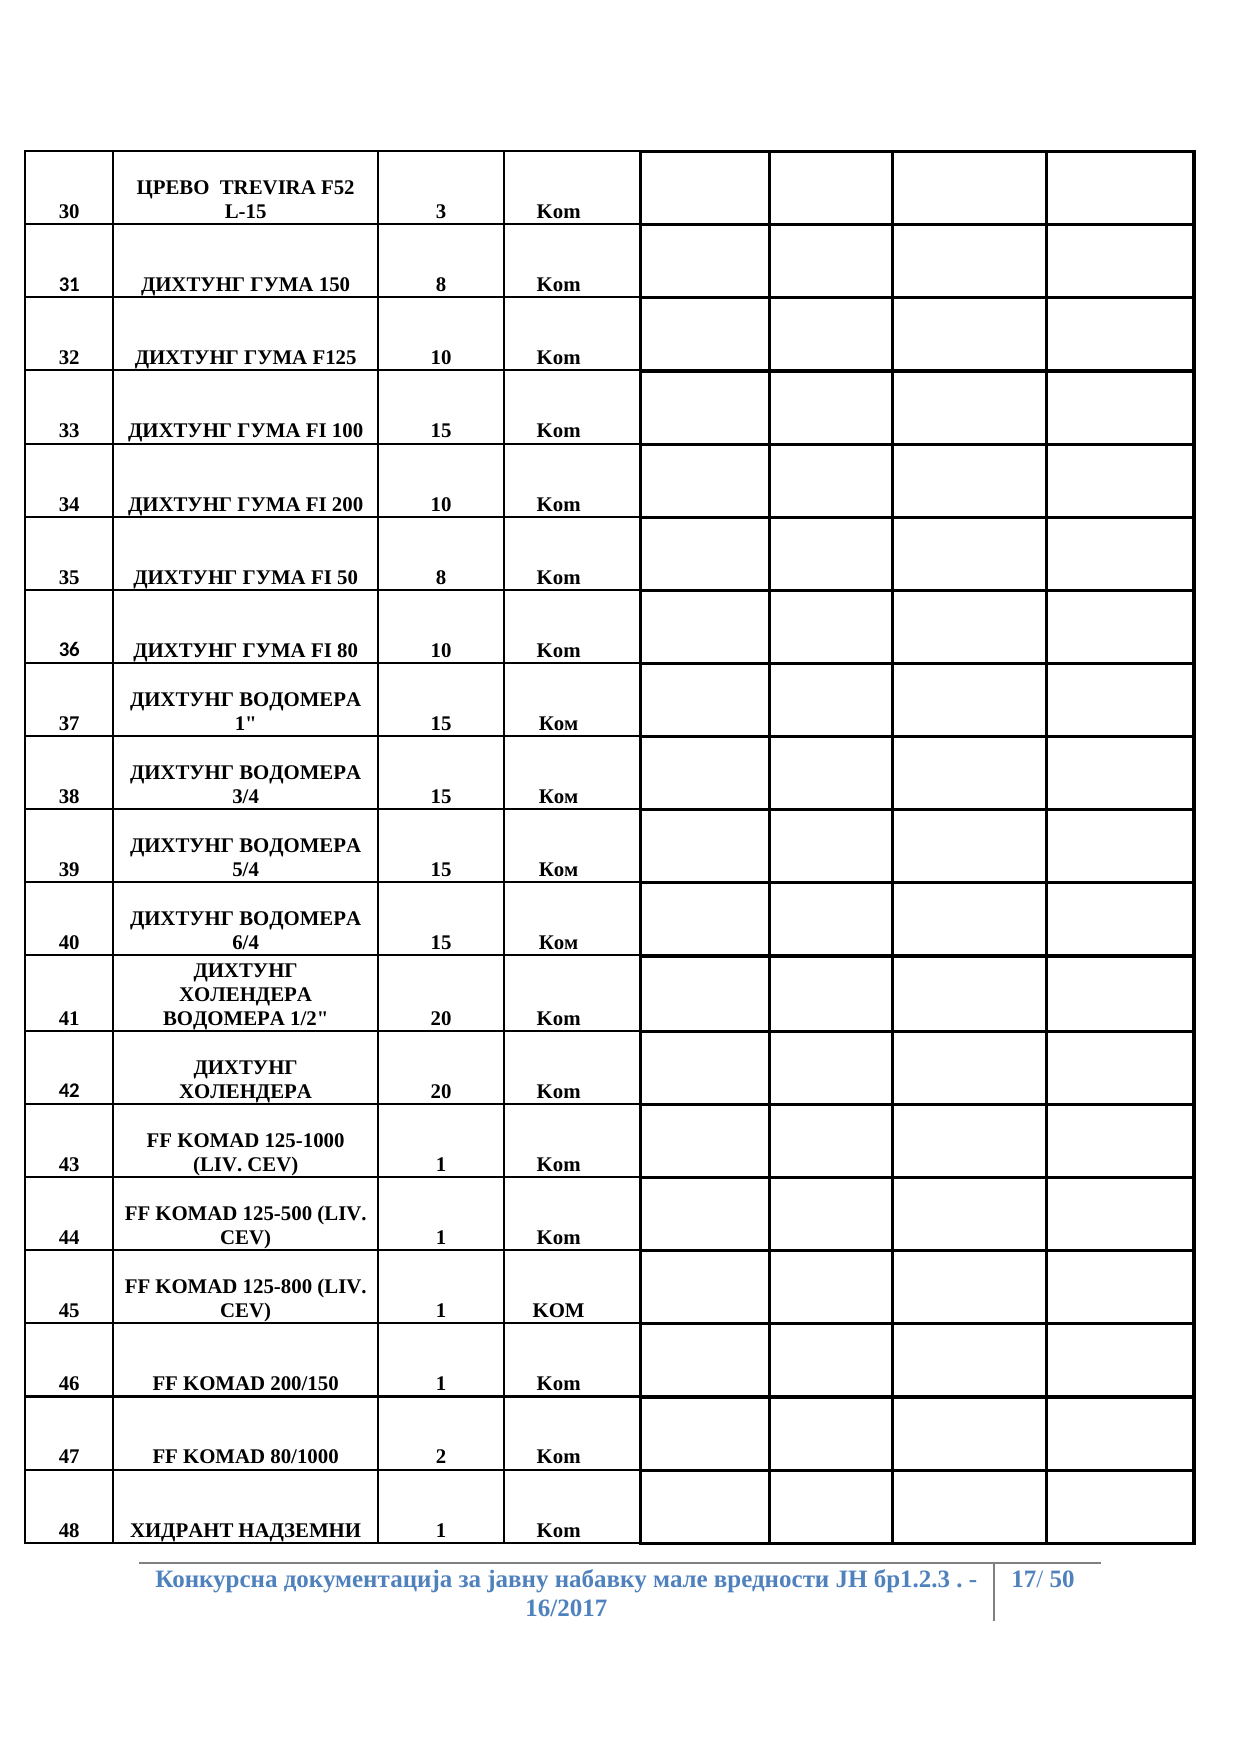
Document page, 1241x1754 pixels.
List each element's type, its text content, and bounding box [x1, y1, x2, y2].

table_cell [613, 225, 639, 296]
table_cell 38 [26, 737, 112, 808]
table_cell FF KOMAD 125-500 (LIV. CEV) [114, 1178, 377, 1249]
table_cell [771, 1106, 891, 1176]
table_cell [642, 153, 768, 223]
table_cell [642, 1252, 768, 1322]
table_cell Kom [505, 1178, 613, 1249]
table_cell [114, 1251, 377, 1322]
table_cell [613, 737, 639, 808]
table_cell 15 [379, 737, 503, 808]
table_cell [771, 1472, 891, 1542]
table_cell ДИХТУНГ ХОЛЕНДЕРА [114, 1032, 377, 1103]
table_cell 40 [26, 883, 112, 954]
table_cell 35 [26, 518, 112, 589]
table_cell [771, 226, 891, 296]
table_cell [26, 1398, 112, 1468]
table_cell 15 [379, 810, 503, 881]
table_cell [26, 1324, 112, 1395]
table_cell FF KOMAD 125-1000 (LIV. CEV) [114, 1105, 377, 1176]
table_cell Kom [505, 152, 613, 223]
table_cell [771, 592, 891, 662]
table_cell 37 [26, 664, 112, 735]
table_cell Ком [505, 737, 613, 808]
table_cell 8 [379, 225, 503, 296]
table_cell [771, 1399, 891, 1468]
table_cell Kom [505, 518, 613, 589]
table_cell [642, 738, 768, 808]
table_cell 8 [379, 518, 503, 589]
table_cell [894, 592, 1045, 662]
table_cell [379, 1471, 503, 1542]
table_cell [613, 152, 639, 223]
table_cell ДИХТУНГ ХОЛЕНДЕРА ВОДОМЕРА 1/2" [114, 956, 377, 1030]
table_cell [894, 738, 1045, 808]
table_cell [894, 665, 1045, 735]
table_cell [613, 445, 639, 516]
table_cell ДИХТУНГ ГУМА F125 [114, 298, 377, 369]
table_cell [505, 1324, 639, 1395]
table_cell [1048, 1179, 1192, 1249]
table_cell [771, 1179, 891, 1249]
table_cell [613, 664, 639, 735]
table_cell 43 [26, 1105, 112, 1176]
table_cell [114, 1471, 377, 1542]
table_cell [642, 226, 768, 296]
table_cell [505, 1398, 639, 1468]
table_cell Ком [505, 664, 613, 735]
table_cell [642, 1033, 768, 1103]
table_cell [771, 153, 891, 223]
table_cell [642, 665, 768, 735]
table_cell Kom [505, 591, 613, 662]
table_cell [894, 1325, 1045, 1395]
table_cell Kom [505, 298, 613, 369]
table_cell [613, 591, 639, 662]
table_cell [1048, 958, 1192, 1030]
table_cell [894, 1033, 1045, 1103]
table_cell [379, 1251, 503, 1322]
table_cell 41 [26, 956, 112, 1030]
table_cell ДИХТУНГ ВОДОМЕРА 5/4 [114, 810, 377, 881]
table_cell [1048, 299, 1192, 369]
table_cell [894, 519, 1045, 589]
table_cell [642, 446, 768, 516]
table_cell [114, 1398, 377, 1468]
table_cell [894, 153, 1045, 223]
table_cell Kom [505, 225, 613, 296]
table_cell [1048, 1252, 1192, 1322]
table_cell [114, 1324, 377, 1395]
table_cell ДИХТУНГ ГУМА FI 80 [114, 591, 377, 662]
table_cell ДИХТУНГ ГУМА FI 50 [114, 518, 377, 589]
table_cell ДИХТУНГ ГУМА 150 [114, 225, 377, 296]
table_cell [894, 1106, 1045, 1176]
table_cell ЦРЕВО TREVIRA F52 L-15 [114, 152, 377, 223]
table_cell [642, 299, 768, 369]
table_cell 39 [26, 810, 112, 881]
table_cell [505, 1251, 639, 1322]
table_cell [771, 738, 891, 808]
table_cell [1048, 665, 1192, 735]
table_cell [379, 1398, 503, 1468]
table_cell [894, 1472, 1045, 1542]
table_cell [613, 371, 639, 442]
table_cell 3 [379, 152, 503, 223]
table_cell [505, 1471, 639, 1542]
table_cell [894, 299, 1045, 369]
table_cell [642, 958, 768, 1030]
table_cell [613, 298, 639, 369]
table_cell 1 [379, 1178, 503, 1249]
table_cell [642, 373, 768, 442]
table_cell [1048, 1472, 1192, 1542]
table_cell [894, 373, 1045, 442]
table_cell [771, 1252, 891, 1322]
table_cell [1048, 738, 1192, 808]
table_cell [642, 1106, 768, 1176]
table_cell [894, 226, 1045, 296]
table_cell [642, 519, 768, 589]
table_cell [894, 958, 1045, 1030]
table_cell ДИХТУНГ ВОДОМЕРА 1" [114, 664, 377, 735]
table_cell [613, 1178, 639, 1249]
table_cell [642, 1179, 768, 1249]
table_cell [1048, 226, 1192, 296]
table_cell Kom [505, 445, 613, 516]
table_cell 10 [379, 591, 503, 662]
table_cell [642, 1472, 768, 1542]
table_cell [771, 1033, 891, 1103]
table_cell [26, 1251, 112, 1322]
table_cell [771, 446, 891, 516]
table_cell [894, 811, 1045, 881]
table_cell [771, 519, 891, 589]
table_cell Ком [505, 810, 613, 881]
table_cell 1 [379, 1105, 503, 1176]
table_cell [613, 518, 639, 589]
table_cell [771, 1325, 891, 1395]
table_cell [771, 665, 891, 735]
table_cell [1048, 811, 1192, 881]
table_cell Kom [505, 1032, 613, 1103]
table_cell [1048, 1033, 1192, 1103]
table_cell 10 [379, 445, 503, 516]
table_cell [642, 884, 768, 954]
table_cell Kom [505, 956, 613, 1030]
table_cell [771, 884, 891, 954]
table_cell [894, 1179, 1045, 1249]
table_cell 31 [26, 225, 112, 296]
table_cell [613, 810, 639, 881]
table_cell 44 [26, 1178, 112, 1249]
table_cell [771, 811, 891, 881]
table_cell 20 [379, 956, 503, 1030]
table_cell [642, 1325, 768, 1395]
table_cell [613, 1032, 639, 1103]
table_cell [642, 811, 768, 881]
table_cell 30 [26, 152, 112, 223]
table_cell Kom [505, 1105, 613, 1176]
table_cell [613, 956, 639, 1030]
table_cell 32 [26, 298, 112, 369]
table_cell [1048, 153, 1192, 223]
table_cell [894, 446, 1045, 516]
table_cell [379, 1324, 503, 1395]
table_cell ДИХТУНГ ГУМА FI 200 [114, 445, 377, 516]
table_cell 34 [26, 445, 112, 516]
table_cell 20 [379, 1032, 503, 1103]
table_cell ДИХТУНГ ГУМА FI 100 [114, 371, 377, 442]
table_cell 15 [379, 371, 503, 442]
table_cell [1048, 592, 1192, 662]
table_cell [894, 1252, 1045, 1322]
table_cell Kom [505, 371, 613, 442]
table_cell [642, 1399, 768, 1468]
table_cell ДИХТУНГ ВОДОМЕРА 3/4 [114, 737, 377, 808]
table_cell 10 [379, 298, 503, 369]
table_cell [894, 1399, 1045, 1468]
table_cell [894, 884, 1045, 954]
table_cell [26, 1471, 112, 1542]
table_cell [771, 373, 891, 442]
table_cell 42 [26, 1032, 112, 1103]
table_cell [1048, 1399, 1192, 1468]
table_cell 33 [26, 371, 112, 442]
table_cell [771, 299, 891, 369]
table_cell [1048, 373, 1192, 442]
table_cell [1048, 519, 1192, 589]
table_cell ДИХТУНГ ВОДОМЕРА 6/4 [114, 883, 377, 954]
table_cell Ком [505, 883, 613, 954]
table_cell [642, 592, 768, 662]
table_cell 15 [379, 883, 503, 954]
table_cell [1048, 1106, 1192, 1176]
table_cell [613, 1105, 639, 1176]
table_cell [613, 883, 639, 954]
table_cell [771, 958, 891, 1030]
table_cell 36 [26, 591, 112, 662]
table_cell 15 [379, 664, 503, 735]
table_cell [1048, 446, 1192, 516]
table_cell [1048, 884, 1192, 954]
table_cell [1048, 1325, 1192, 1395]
